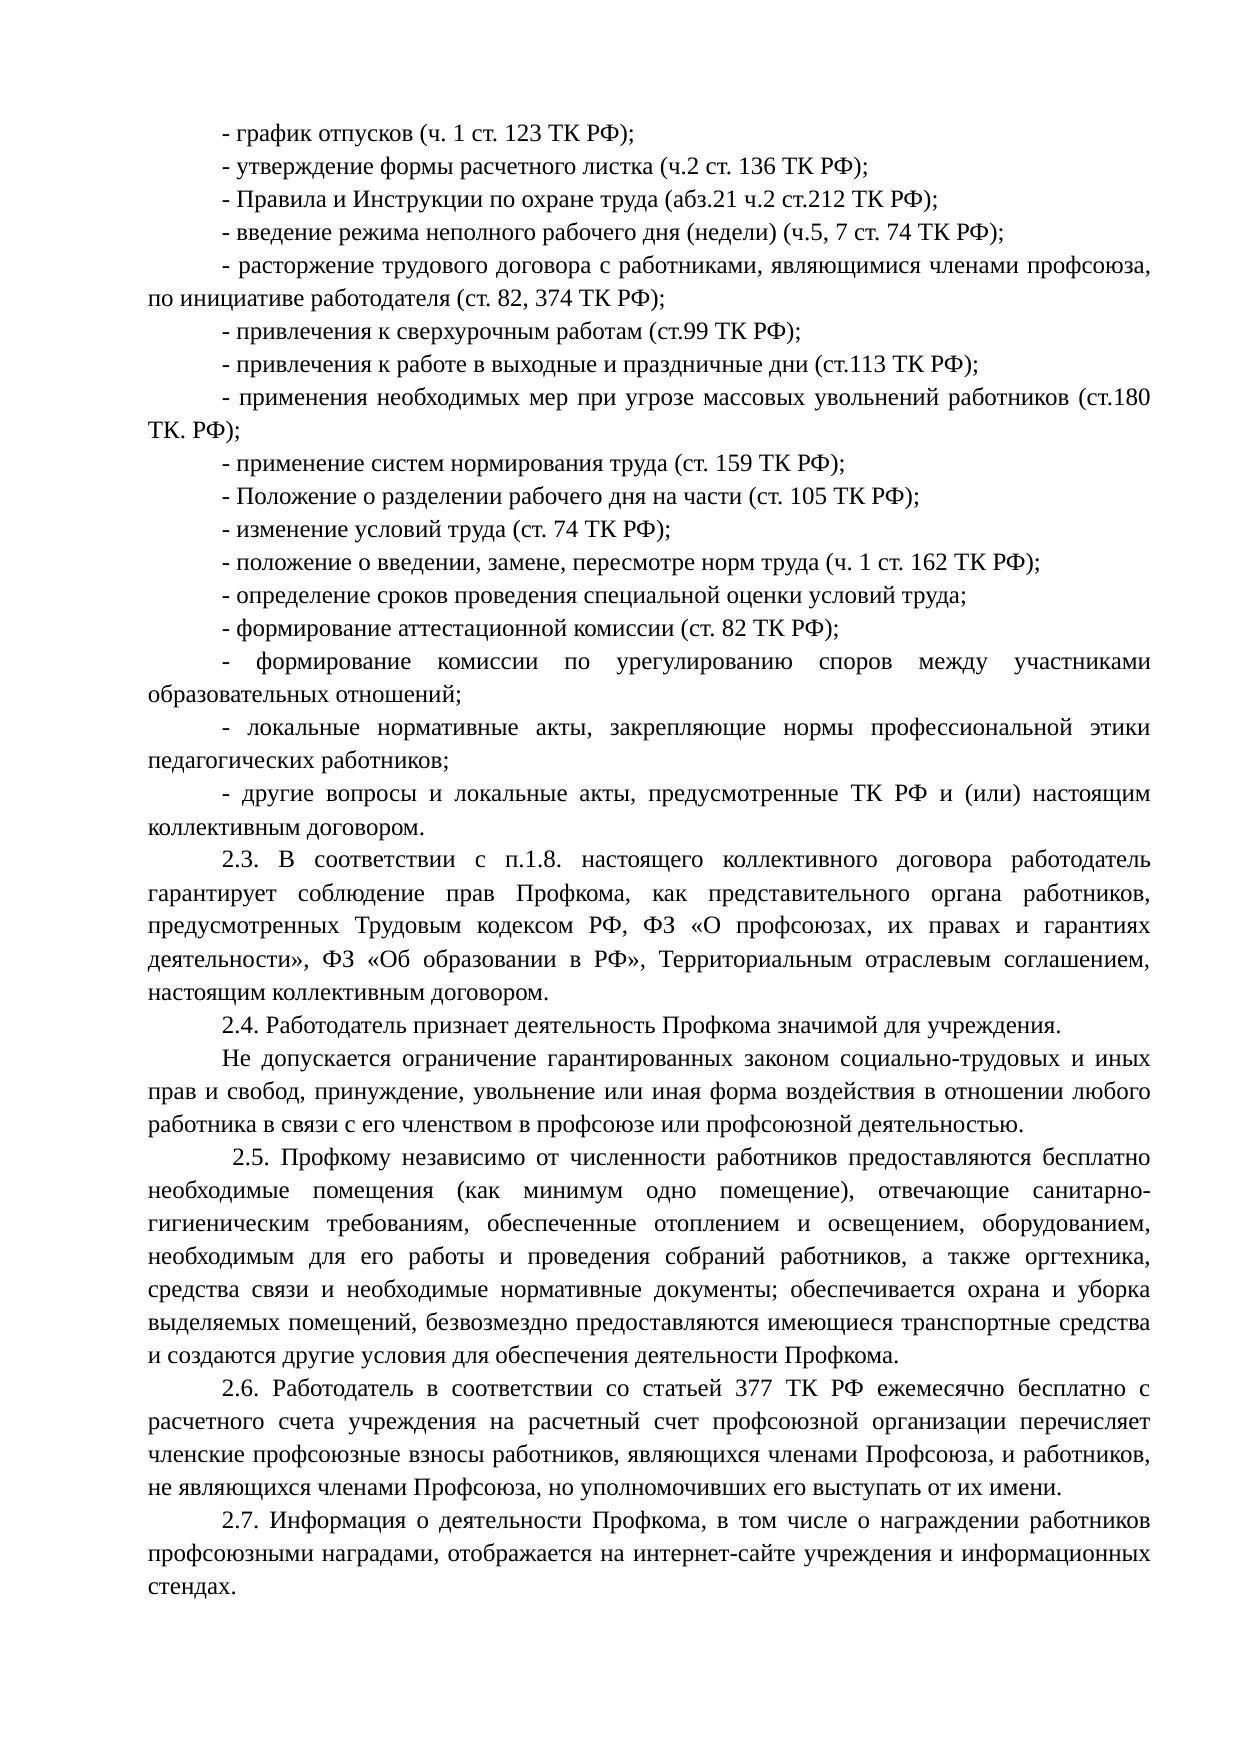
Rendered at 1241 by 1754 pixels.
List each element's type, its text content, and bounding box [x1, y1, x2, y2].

text - привлечения к работе в выходные и праздничные дни (ст.113 ТК РФ); [148, 349, 1152, 378]
text - утверждение формы расчетного листка (ч.2 ст. 136 ТК РФ); [148, 151, 1152, 180]
text - график отпусков (ч. 1 ст. 123 ТК РФ); [148, 118, 1152, 147]
text - другие вопросы и локальные акты, предусмотренные ТК РФ и (или) настоящим коллективным договором. [148, 778, 1152, 840]
text 2.6. Работодатель в соответствии со статьей 377 ТК РФ ежемесячно бесплатно с расчетного счета учреждения на расчетный счет профсоюзной организации перечисляет членские профсоюзные взносы работников, являющихся членами Профсоюза, и работников, не являющихся членами Профсоюза, но уполномочивших его выступать от их имени. [148, 1373, 1152, 1501]
text - расторжение трудового договора с работниками, являющимися членами профсоюза, по инициативе работодателя (ст. 82, 374 ТК РФ); [148, 250, 1152, 312]
text - Правила и Инструкции по охране труда (абз.21 ч.2 ст.212 ТК РФ); [148, 184, 1152, 213]
text - определение сроков проведения специальной оценки условий труда; [148, 580, 1152, 609]
text - формирование аттестационной комиссии (ст. 82 ТК РФ); [148, 613, 1152, 642]
text - положение о введении, замене, пересмотре норм труда (ч. 1 ст. 162 ТК РФ); [148, 547, 1152, 576]
text 2.4. Работодатель признает деятельность Профкома значимой для учреждения. [148, 1010, 1152, 1038]
text - локальные нормативные акты, закрепляющие нормы профессиональной этики педагогических работников; [148, 712, 1152, 774]
text Не допускается ограничение гарантированных законом социально-трудовых и иных прав и свобод, принуждение, увольнение или иная форма воздействия в отношении любого работника в связи с его членством в профсоюзе или профсоюзной деятельностью. [148, 1043, 1152, 1137]
text - изменение условий труда (ст. 74 ТК РФ); [148, 514, 1152, 543]
text 2.7. Информация о деятельности Профкома, в том числе о награждении работников профсоюзными наградами, отображается на интернет-сайте учреждения и информационных стендах. [148, 1505, 1152, 1600]
text - формирование комиссии по урегулированию споров между участниками образовательных отношений; [148, 646, 1152, 708]
text - применение систем нормирования труда (ст. 159 ТК РФ); [148, 448, 1152, 477]
text 2.3. В соответствии с п.1.8. настоящего коллективного договора работодатель гарантирует соблюдение прав Профкома, как представительного органа работников, предусмотренных Трудовым кодексом РФ, ФЗ «О профсоюзах, их правах и гарантиях деятельности», ФЗ «Об образовании в РФ», Территориальным отраслевым соглашением, настоящим коллективным договором. [148, 844, 1152, 1005]
text - привлечения к сверхурочным работам (ст.99 ТК РФ); [148, 316, 1152, 345]
text - Положение о разделении рабочего дня на части (ст. 105 ТК РФ); [148, 481, 1152, 510]
text - введение режима неполного рабочего дня (недели) (ч.5, 7 ст. 74 ТК РФ); [148, 217, 1152, 246]
text - применения необходимых мер при угрозе массовых увольнений работников (ст.180 ТК. РФ); [148, 382, 1152, 444]
text 2.5. Профкому независимо от численности работников предоставляются бесплатно необходимые помещения (как минимум одно помещение), отвечающие санитарно-гигиеническим требованиям, обеспеченные отоплением и освещением, оборудованием, необходимым для его работы и проведения собраний работников, а также оргтехника, средства связи и необходимые нормативные документы; обеспечивается охрана и уборка выделяемых помещений, безвозмездно предоставляются имеющиеся транспортные средства и создаются другие условия для обеспечения деятельности Профкома. [148, 1142, 1152, 1369]
